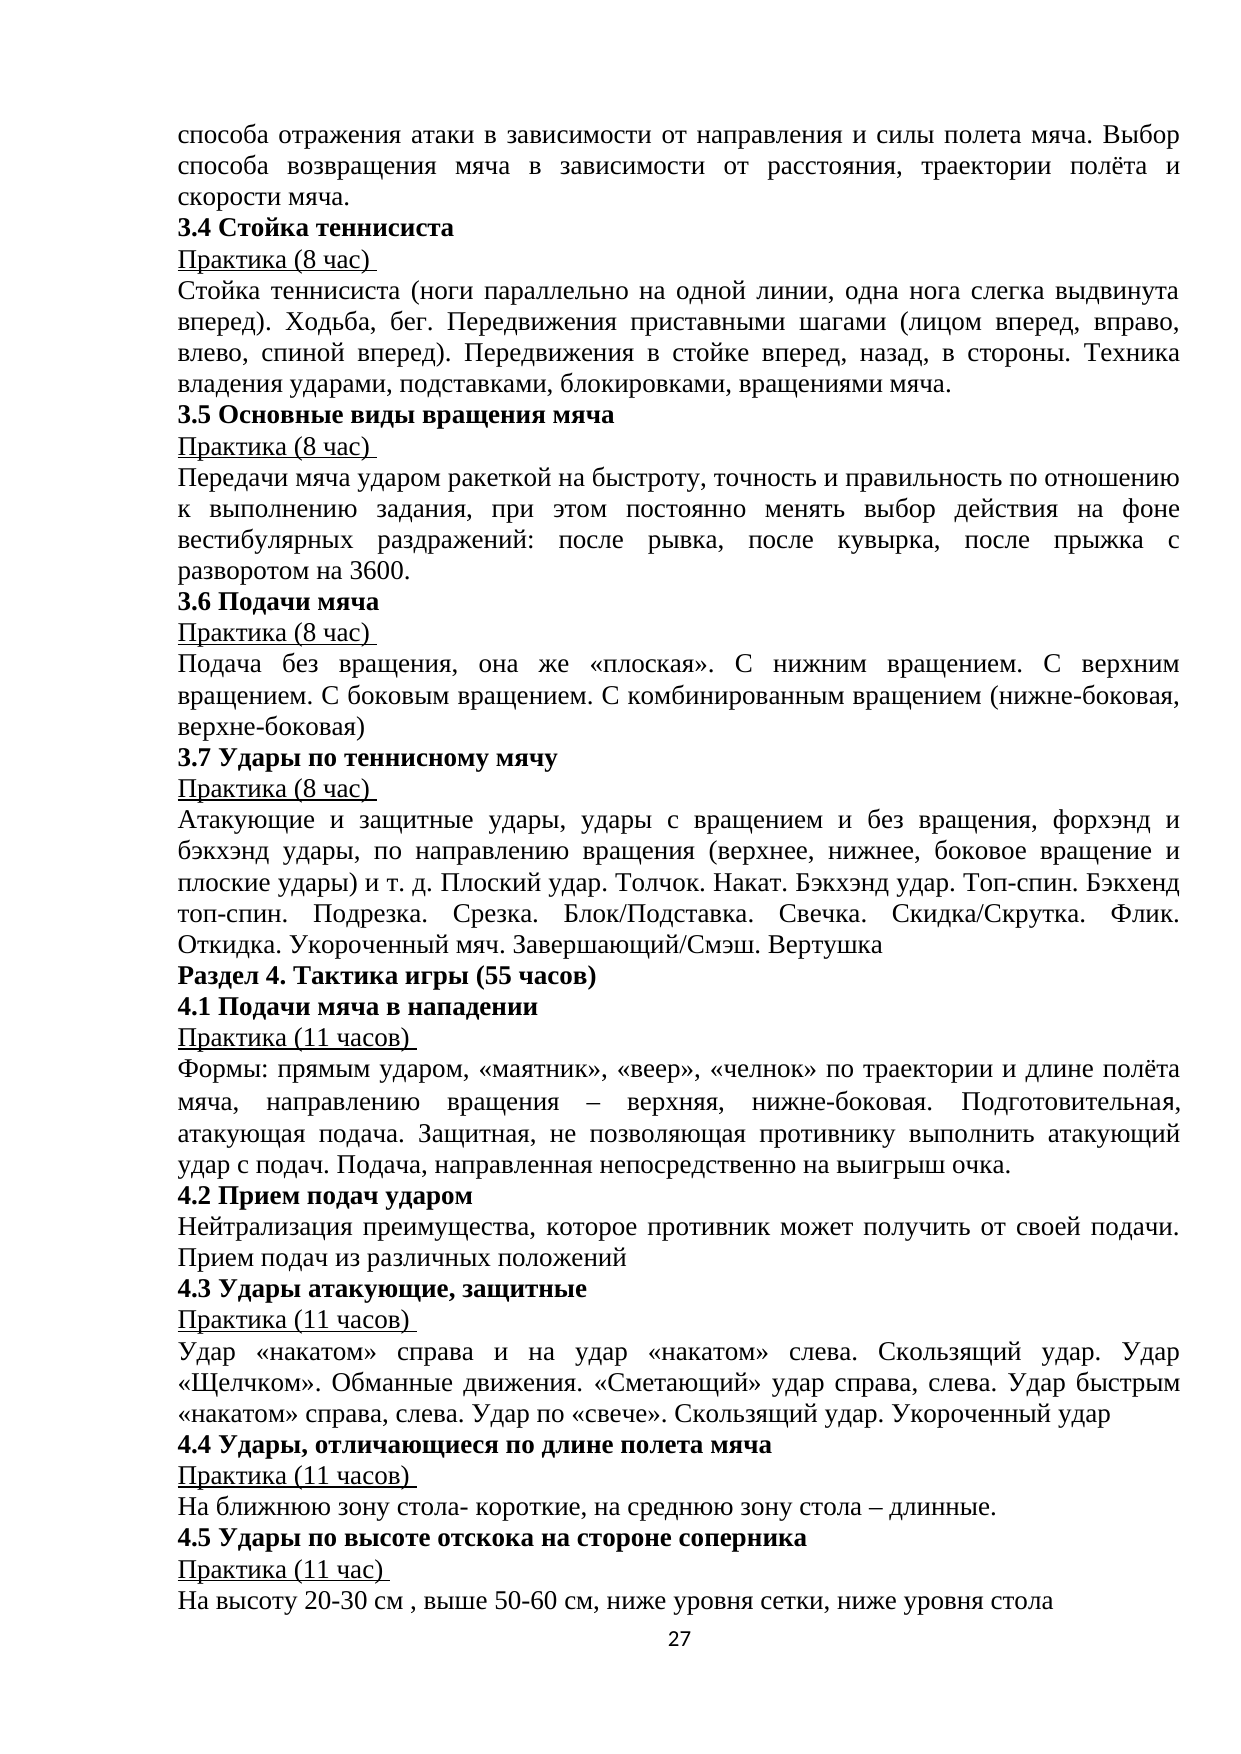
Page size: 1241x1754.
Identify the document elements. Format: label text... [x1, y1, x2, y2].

list 4.1 Подачи мяча в нападении [177, 990, 1181, 1021]
list Практика (11 часов) [177, 1459, 1181, 1490]
list Практика (8 час) [177, 243, 1181, 274]
text На ближнюю зону стола- короткие, на среднюю зону стола – длинные. [177, 1490, 1181, 1522]
text Удар «накатом» справа и на удар «накатом» слева. Скользящий удар. Удар «Щелчком». Обманные движения. «Сметающий» удар справа, слева. Удар быстрым «накатом» справа, слева. Удар по «свече». Скользящий удар. Укороченный удар [177, 1335, 1181, 1428]
list Практика (8 час) [177, 429, 1181, 461]
list Практика (11 часов) [177, 1021, 1181, 1052]
text Практика (11 часов) [177, 1303, 1181, 1335]
text Раздел 4. Тактика игры (55 часов) [177, 959, 1181, 990]
list Практика (11 час) [177, 1553, 1181, 1584]
list На высоту 20-30 см , выше 50-60 см, ниже уровня сетки, ниже уровня стола [177, 1584, 1181, 1615]
list 3.6 Подачи мяча [177, 585, 1181, 616]
list 4.4 Удары, отличающиеся по длине полета мяча [177, 1428, 1181, 1459]
list 3.4 Стойка теннисиста [177, 212, 1181, 243]
text 3.7 Удары по теннисному мячу [177, 741, 1181, 772]
list Практика (8 час) [177, 616, 1181, 648]
text Нейтрализация преимущества, которое противник может получить от своей подачи. Прием подач из различных положений [177, 1210, 1181, 1272]
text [177, 118, 1181, 212]
text Передачи мяча ударом ракеткой на быстроту, точность и правильность по отношению к выполнению задания, при этом постоянно менять выбор действия на фоне вестибулярных раздражений: после рывка, после кувырка, после прыжка с разворотом на 3600. [177, 461, 1181, 585]
text Формы: прямым ударом, «маятник», «веер», «челнок» по траектории и длине полёта мяча, направлению вращения – верхняя, нижне-боковая. Подготовительная, атакующая подача. Защитная, не позволяющая противнику выполнить атакующий удар с подач. Подача, направленная непосредственно на выигрыш очка. [177, 1052, 1181, 1179]
list 4.2 Прием подач ударом [177, 1179, 1181, 1210]
list 4.5 Удары по высоте отскока на стороне соперника [177, 1522, 1181, 1553]
list Атакующие и защитные удары, удары с вращением и без вращения, форхэнд и бэкхэнд удары, по направлению вращения (верхнее, нижнее, боковое вращение и плоские удары) и т. д. Плоский удар. Толчок. Накат. Бэкхэнд удар. Топ-спин. Бэкхенд топ-спин. Подрезка. Срезка. Блок/Подставка. Свечка. Скидка/Скрутка. Флик. Откидка. Укороченный мяч. Завершающий/Смэш. Вертушка [177, 803, 1181, 959]
list 3.5 Основные виды вращения мяча [177, 398, 1181, 429]
list Практика (8 час) [177, 772, 1181, 803]
list 4.3 Удары атакующие, защитные [177, 1272, 1181, 1303]
text Подача без вращения, она же «плоская». С нижним вращением. С верхним вращением. С боковым вращением. С комбинированным вращением (нижне-боковая, верхне-боковая) [177, 648, 1181, 741]
text Стойка теннисиста (ноги параллельно на одной линии, одна нога слегка выдвинута вперед). Ходьба, бег. Передвижения приставными шагами (лицом вперед, вправо, влево, спиной вперед). Передвижения в стойке вперед, назад, в стороны. Техника владения ударами, подставками, блокировками, вращениями мяча. [177, 274, 1181, 398]
